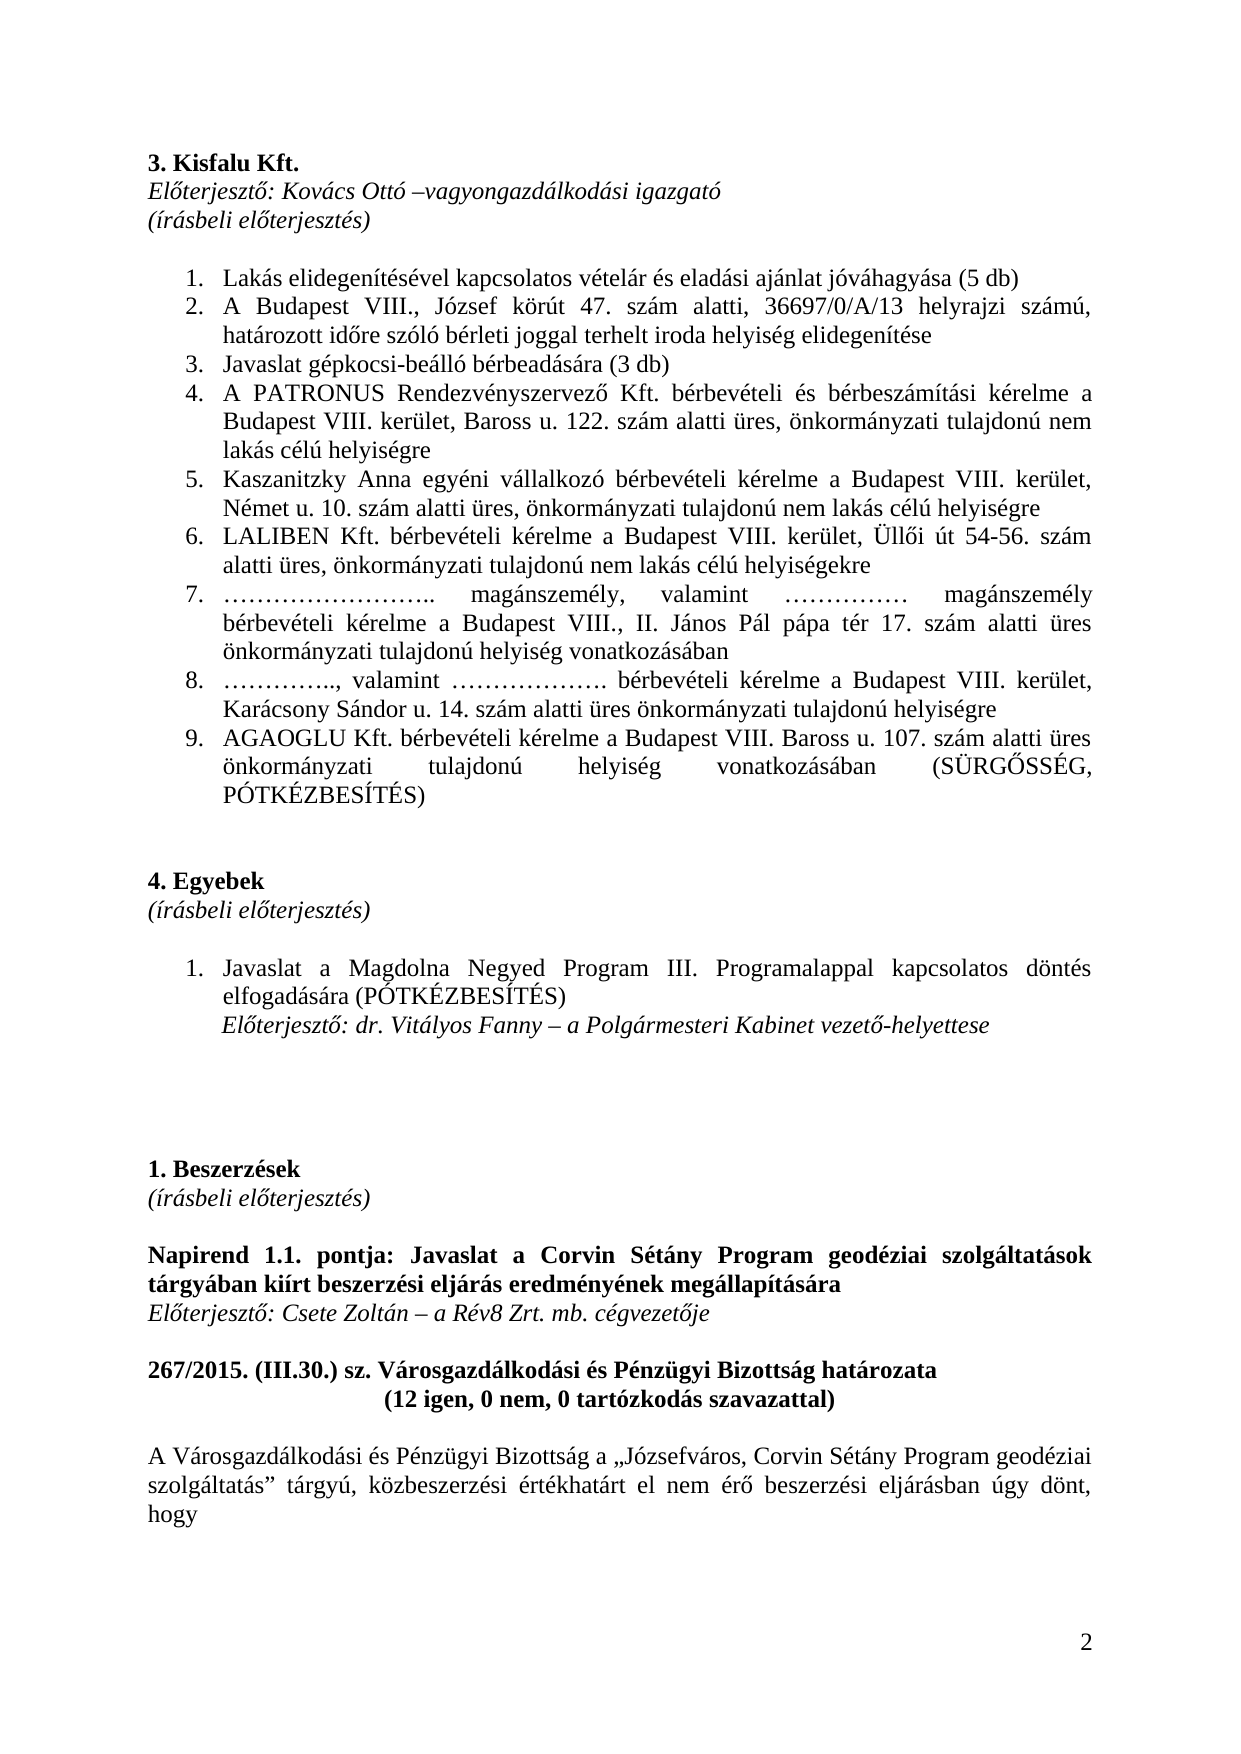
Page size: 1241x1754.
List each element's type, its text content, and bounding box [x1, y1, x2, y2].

text Napirend 1.1. pontja: Javaslat a Corvin Sétány Program geodéziai szolgáltatások tárgyában kiírt beszerzési eljárás eredményének megállapítására [148, 1240, 1093, 1298]
text A Városgazdálkodási és Pénzügyi Bizottság a „Józsefváros, Corvin Sétány Program geodéziai szolgáltatás” tárgyú, közbeszerzési értékhatárt el nem érő beszerzési eljárásban úgy dönt, hogy [148, 1441, 1093, 1528]
list Kaszanitzky Anna egyéni vállalkozó bérbevételi kérelme a Budapest VIII. kerület, Német u. 10. szám alatti üres, önkormányzati tulajdonú nem lakás célú helyiségre [185, 464, 1093, 521]
list Javaslat a Magdolna Negyed Program III. Programalappal kapcsolatos döntés elfogadására (PÓTKÉZBESÍTÉS) [185, 953, 1093, 1010]
list ………….., valamint ………………. bérbevételi kérelme a Budapest VIII. kerület, Karácsony Sándor u. 14. szám alatti üres önkormányzati tulajdonú helyiségre [185, 665, 1093, 723]
list …………………….. magánszemély, valamint …………… magánszemély bérbevételi kérelme a Budapest VIII., II. János Pál pápa tér 17. szám alatti üres önkormányzati tulajdonú helyiség vonatkozásában [185, 579, 1093, 665]
list A PATRONUS Rendezvényszervező Kft. bérbevételi és bérbeszámítási kérelme a Budapest VIII. kerület, Baross u. 122. szám alatti üres, önkormányzati tulajdonú nem lakás célú helyiségre [185, 378, 1093, 464]
list A Budapest VIII., József körút 47. szám alatti, 36697/0/A/13 helyrajzi számú, határozott időre szóló bérleti joggal terhelt iroda helyiség elidegenítése [185, 291, 1093, 349]
text (írásbeli előterjesztés) [148, 205, 1093, 234]
text Előterjesztő: Csete Zoltán – a Rév8 Zrt. mb. cégvezetője [148, 1298, 1093, 1326]
text (írásbeli előterjesztés) [148, 1183, 1093, 1211]
text Előterjesztő: dr. Vitályos Fanny – a Polgármesteri Kabinet vezető-helyettese [221, 1010, 1093, 1039]
text (12 igen, 0 nem, 0 tartózkodás szavazattal) [384, 1384, 1093, 1413]
list LALIBEN Kft. bérbevételi kérelme a Budapest VIII. kerület, Üllői út 54-56. szám alatti üres, önkormányzati tulajdonú nem lakás célú helyiségekre [185, 521, 1093, 579]
text 1. Beszerzések [148, 1154, 1093, 1183]
text Előterjesztő: Kovács Ottó –vagyongazdálkodási igazgató [148, 176, 1093, 205]
list AGAOGLU Kft. bérbevételi kérelme a Budapest VIII. Baross u. 107. szám alatti üres önkormányzati tulajdonú helyiség vonatkozásában (SÜRGŐSSÉG, PÓTKÉZBESÍTÉS) [185, 723, 1093, 809]
list Lakás elidegenítésével kapcsolatos vételár és eladási ajánlat jóváhagyása (5 db) [185, 263, 1093, 291]
text 4. Egyebek [148, 866, 1093, 895]
text 267/2015. (III.30.) sz. Városgazdálkodási és Pénzügyi Bizottság határozata [148, 1355, 1093, 1384]
text 3. Kisfalu Kft. [148, 148, 1093, 176]
list Javaslat gépkocsi-beálló bérbeadására (3 db) [185, 349, 1093, 378]
text (írásbeli előterjesztés) [148, 895, 1093, 924]
